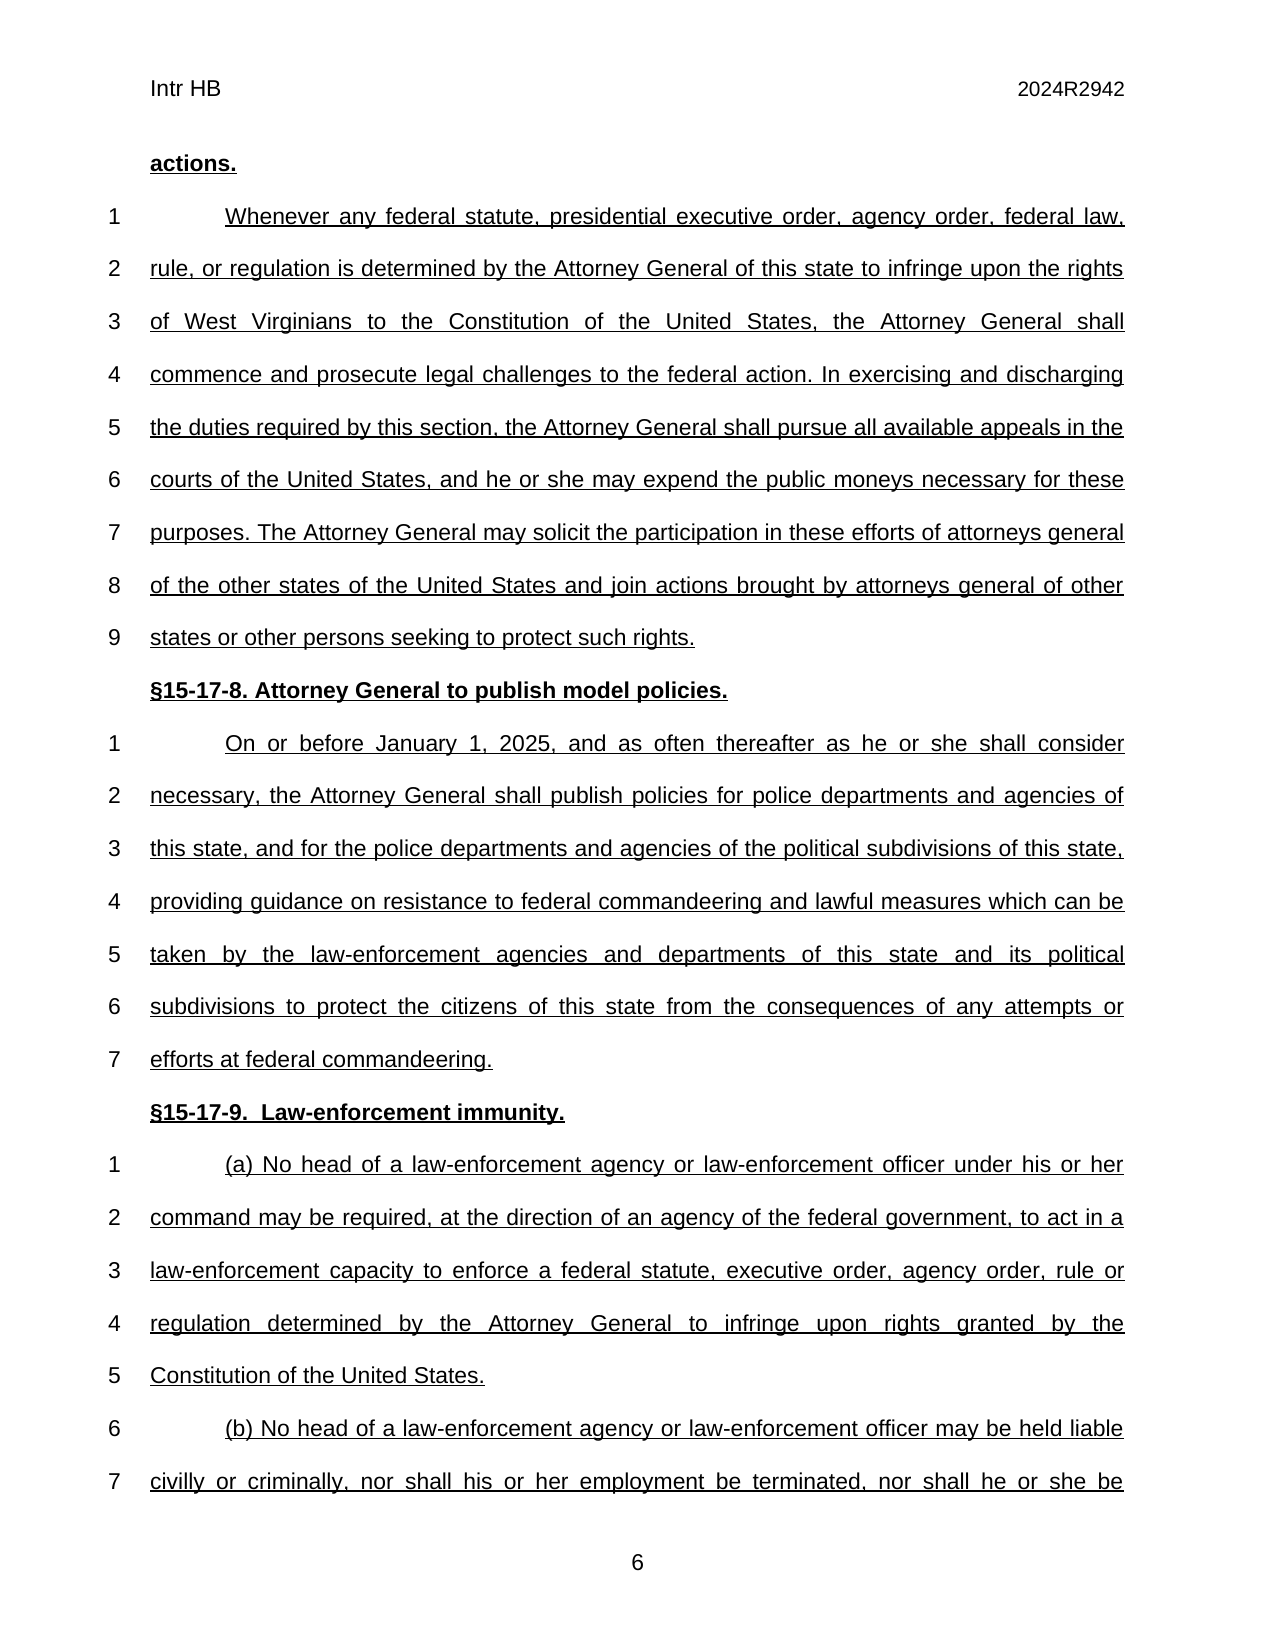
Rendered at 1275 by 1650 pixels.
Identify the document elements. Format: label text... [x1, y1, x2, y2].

text Whenever any federal statute, presidential executive order, agency order, federal law, rule, or regulation is determined by the Attorney General of this state to infringe upon the rights of West Virginians to the Constitution of the United States, the Attorney General shall commence and prosecute legal challenges to the federal action. In exercising and discharging the duties required by this section, the Attorney General shall pursue all available appeals in the courts of the United States, and he or she may expend the public moneys necessary for these purposes. The Attorney General may solicit the participation in these efforts of attorneys general of the other states of the United States and join actions brought by attorneys general of other states or other persons seeking to protect such rights. [150, 332, 1125, 489]
text On or before January 1, 2025, and as often thereafter as he or she shall consider necessary, the Attorney General shall publish policies for police departments and agencies of this state, and for the police departments and agencies of the political subdivisions of this state, providing guidance on resistance to federal commandeering and lawful measures which can be taken by the law-enforcement agencies and departments of this state and its political subdivisions to protect the citizens of this state from the consequences of any attempts or efforts at federal commandeering. [150, 965, 1125, 1072]
text On or before January 1, 2025, and as often thereafter as he or she shall consider necessary, the Attorney General shall publish policies for police departments and agencies of this state, and for the police departments and agencies of the political subdivisions of this state, providing guidance on resistance to federal commandeering and lawful measures which can be taken by the law-enforcement agencies and departments of this state and its political subdivisions to protect the citizens of this state from the consequences of any attempts or efforts at federal commandeering. [150, 912, 1125, 963]
subtitle actions. [150, 150, 1125, 176]
text (a) No head of a law-enforcement agency or law-enforcement officer under his or her command may be required, at the direction of an agency of the federal government, to act in a law-enforcement capacity to enforce a federal statute, executive order, agency order, rule or regulation determined by the Attorney General to infringe upon rights granted by the Constitution of the United States. [150, 1281, 1125, 1332]
text Whenever any federal statute, presidential executive order, agency order, federal law, rule, or regulation is determined by the Attorney General of this state to infringe upon the rights of West Virginians to the Constitution of the United States, the Attorney General shall commence and prosecute legal challenges to the federal action. In exercising and discharging the duties required by this section, the Attorney General shall pursue all available appeals in the courts of the United States, and he or she may expend the public moneys necessary for these purposes. The Attorney General may solicit the participation in these efforts of attorneys general of the other states of the United States and join actions brought by attorneys general of other states or other persons seeking to protect such rights. [150, 490, 1125, 542]
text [150, 1415, 1125, 1494]
text Whenever any federal statute, presidential executive order, agency order, federal law, rule, or regulation is determined by the Attorney General of this state to infringe upon the rights of West Virginians to the Constitution of the United States, the Attorney General shall commence and prosecute legal challenges to the federal action. In exercising and discharging the duties required by this section, the Attorney General shall pursue all available appeals in the courts of the United States, and he or she may expend the public moneys necessary for these purposes. The Attorney General may solicit the participation in these efforts of attorneys general of the other states of the United States and join actions brought by attorneys general of other states or other persons seeking to protect such rights. [150, 543, 1125, 651]
text (a) No head of a law-enforcement agency or law-enforcement officer under his or her command may be required, at the direction of an agency of the federal government, to act in a law-enforcement capacity to enforce a federal statute, executive order, agency order, rule or regulation determined by the Attorney General to infringe upon rights granted by the Constitution of the United States. [150, 1151, 1125, 1280]
text Whenever any federal statute, presidential executive order, agency order, federal law, rule, or regulation is determined by the Attorney General of this state to infringe upon the rights of West Virginians to the Constitution of the United States, the Attorney General shall commence and prosecute legal challenges to the federal action. In exercising and discharging the duties required by this section, the Attorney General shall pursue all available appeals in the courts of the United States, and he or she may expend the public moneys necessary for these purposes. The Attorney General may solicit the participation in these efforts of attorneys general of the other states of the United States and join actions brought by attorneys general of other states or other persons seeking to protect such rights. [150, 203, 1125, 331]
text On or before January 1, 2025, and as often thereafter as he or she shall consider necessary, the Attorney General shall publish policies for police departments and agencies of this state, and for the police departments and agencies of the political subdivisions of this state, providing guidance on resistance to federal commandeering and lawful measures which can be taken by the law-enforcement agencies and departments of this state and its political subdivisions to protect the citizens of this state from the consequences of any attempts or efforts at federal commandeering. [150, 730, 1125, 911]
subtitle §15-17-9. Law-enforcement immunity. [150, 1099, 1125, 1125]
text (a) No head of a law-enforcement agency or law-enforcement officer under his or her command may be required, at the direction of an agency of the federal government, to act in a law-enforcement capacity to enforce a federal statute, executive order, agency order, rule or regulation determined by the Attorney General to infringe upon rights granted by the Constitution of the United States. [150, 1334, 1125, 1389]
subtitle §15-17-8. Attorney General to publish model policies. [150, 677, 1125, 703]
